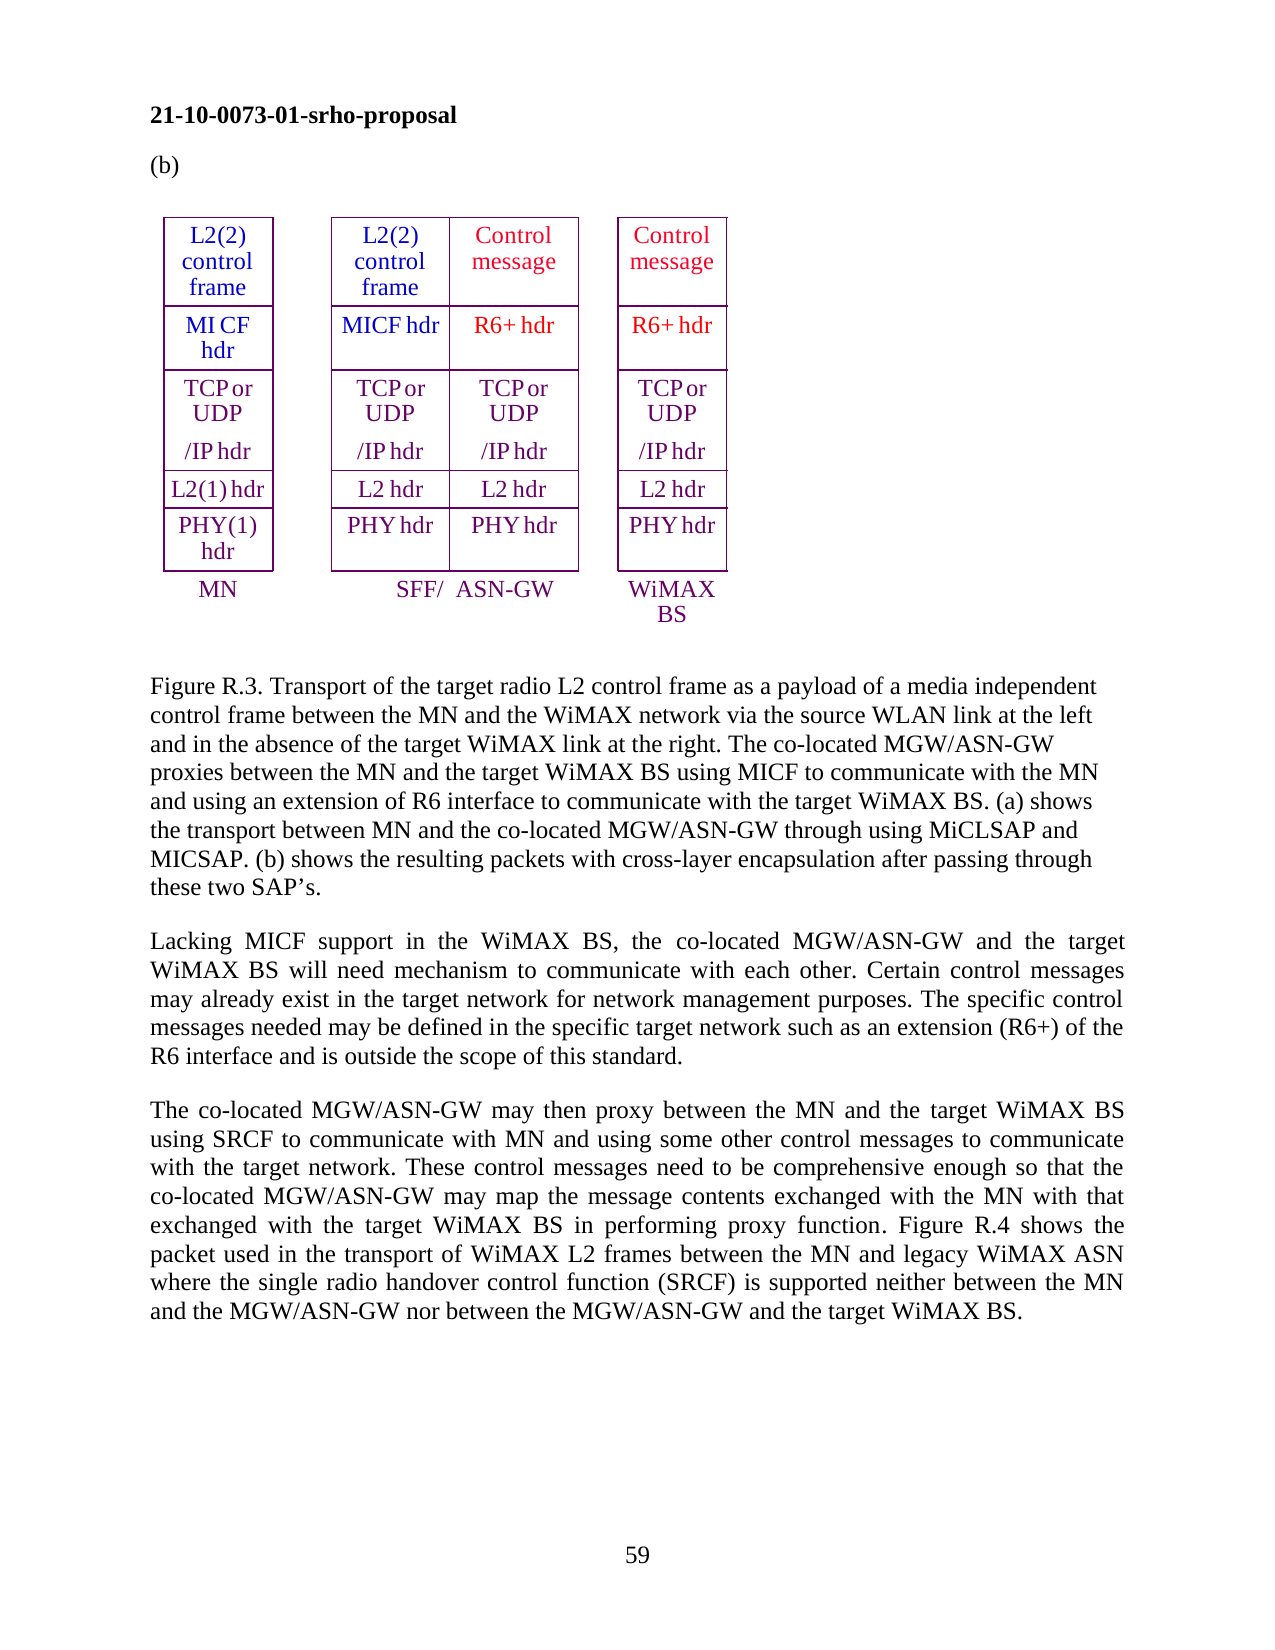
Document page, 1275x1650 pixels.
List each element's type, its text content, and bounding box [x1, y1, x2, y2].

text Lacking MICF support in the WiMAX BS, the co-located MGW/ASN-GW and the target WiMAX BS will need mechanism to communicate with each other. Certain control messages may already exist in the target network for network management purposes. The specific control messages needed may be defined in the specific target network such as an extension (R6+) of the R6 interface and is outside the scope of this standard. [150, 926, 1125, 1070]
text Figure R.3. Transport of the target radio L2 control frame as a payload of a media independent control frame between the MN and the WiMAX network via the source WLAN link at the left and in the absence of the target WiMAX link at the right. The co-located MGW/ASN-GW proxies between the MN and the target WiMAX BS using MICF to communicate with the MN and using an extension of R6 interface to communicate with the target WiMAX BS. (a) shows the transport between MN and the co-located MGW/ASN-GW through using MiCLSAP and MICSAP. (b) shows the resulting packets with cross-layer encapsulation after passing through these two SAP’s. [150, 671, 1125, 901]
text The co-located MGW/ASN-GW may then proxy between the MN and the target WiMAX BS using SRCF to communicate with MN and using some other control messages to communicate with the target network. These control messages need to be comprehensive enough so that the co-located MGW/ASN-GW may map the message contents exchanged with the MN with that exchanged with the target WiMAX BS in performing proxy function. Figure R.4 shows the packet used in the transport of WiMAX L2 frames between the MN and legacy WiMAX ASN where the single radio handover control function (SRCF) is supported neither between the MN and the MGW/ASN-GW nor between the MGW/ASN-GW and the target WiMAX BS. [150, 1095, 1125, 1325]
text (b) [150, 150, 1125, 179]
